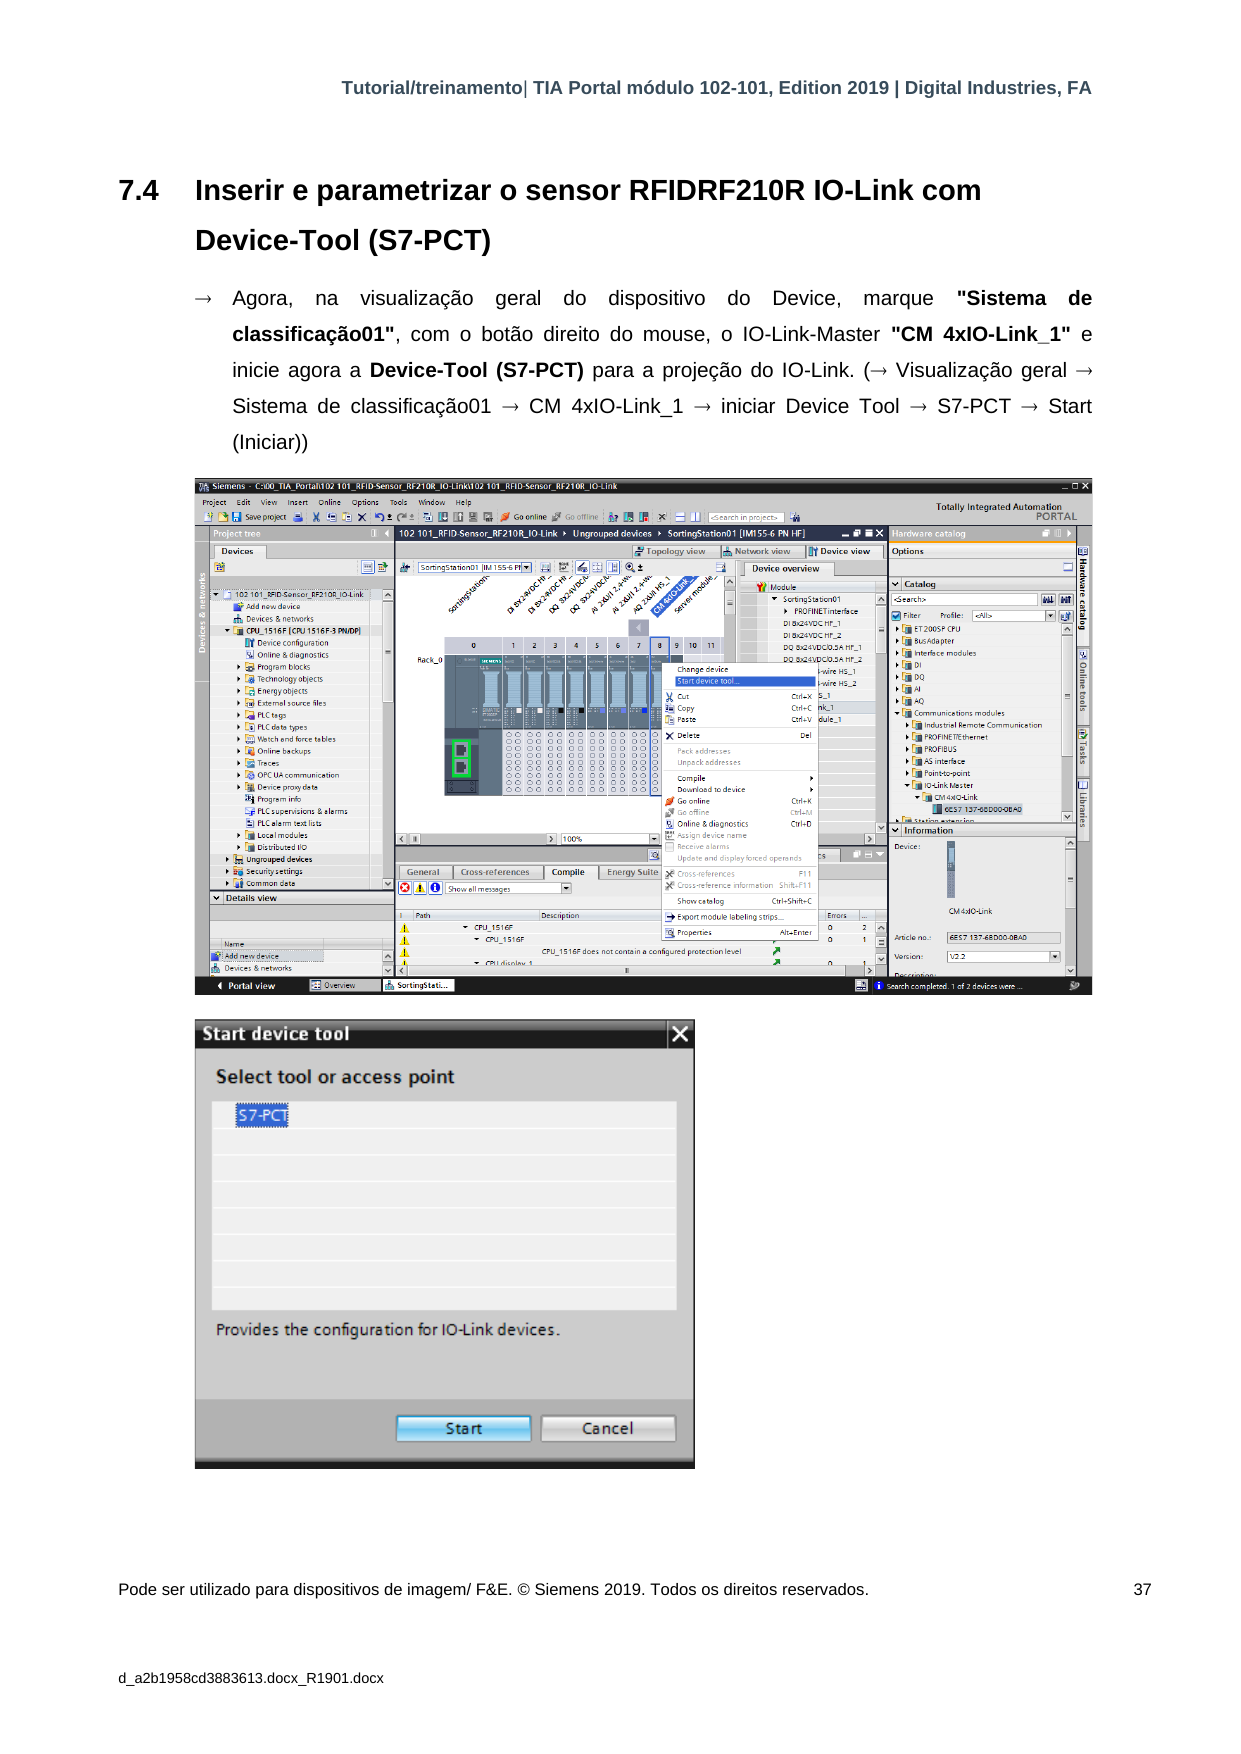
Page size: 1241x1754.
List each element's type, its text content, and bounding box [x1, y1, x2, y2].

picture [194, 478, 1093, 995]
subtitle Inserir e parametrizar o sensor RFIDRF210R IO-Link com Device-Tool (S7-PCT) [118, 173, 1092, 257]
picture [194, 1018, 695, 1469]
text Agora, na visualização geral do dispositivo do Device, marque "Sistema de classificação01", com o botão direito do mouse, o IO-Link-Master "CM 4xIO-Link_1" e inicie agora a Device-Tool (S7-PCT) para a projeção do IO-Link. ( Visualização geral Sistema de classificação01 CM 4xIO-Link_1 iniciar Device Tool S7-PCT Start (Iniciar)) [195, 286, 1092, 454]
